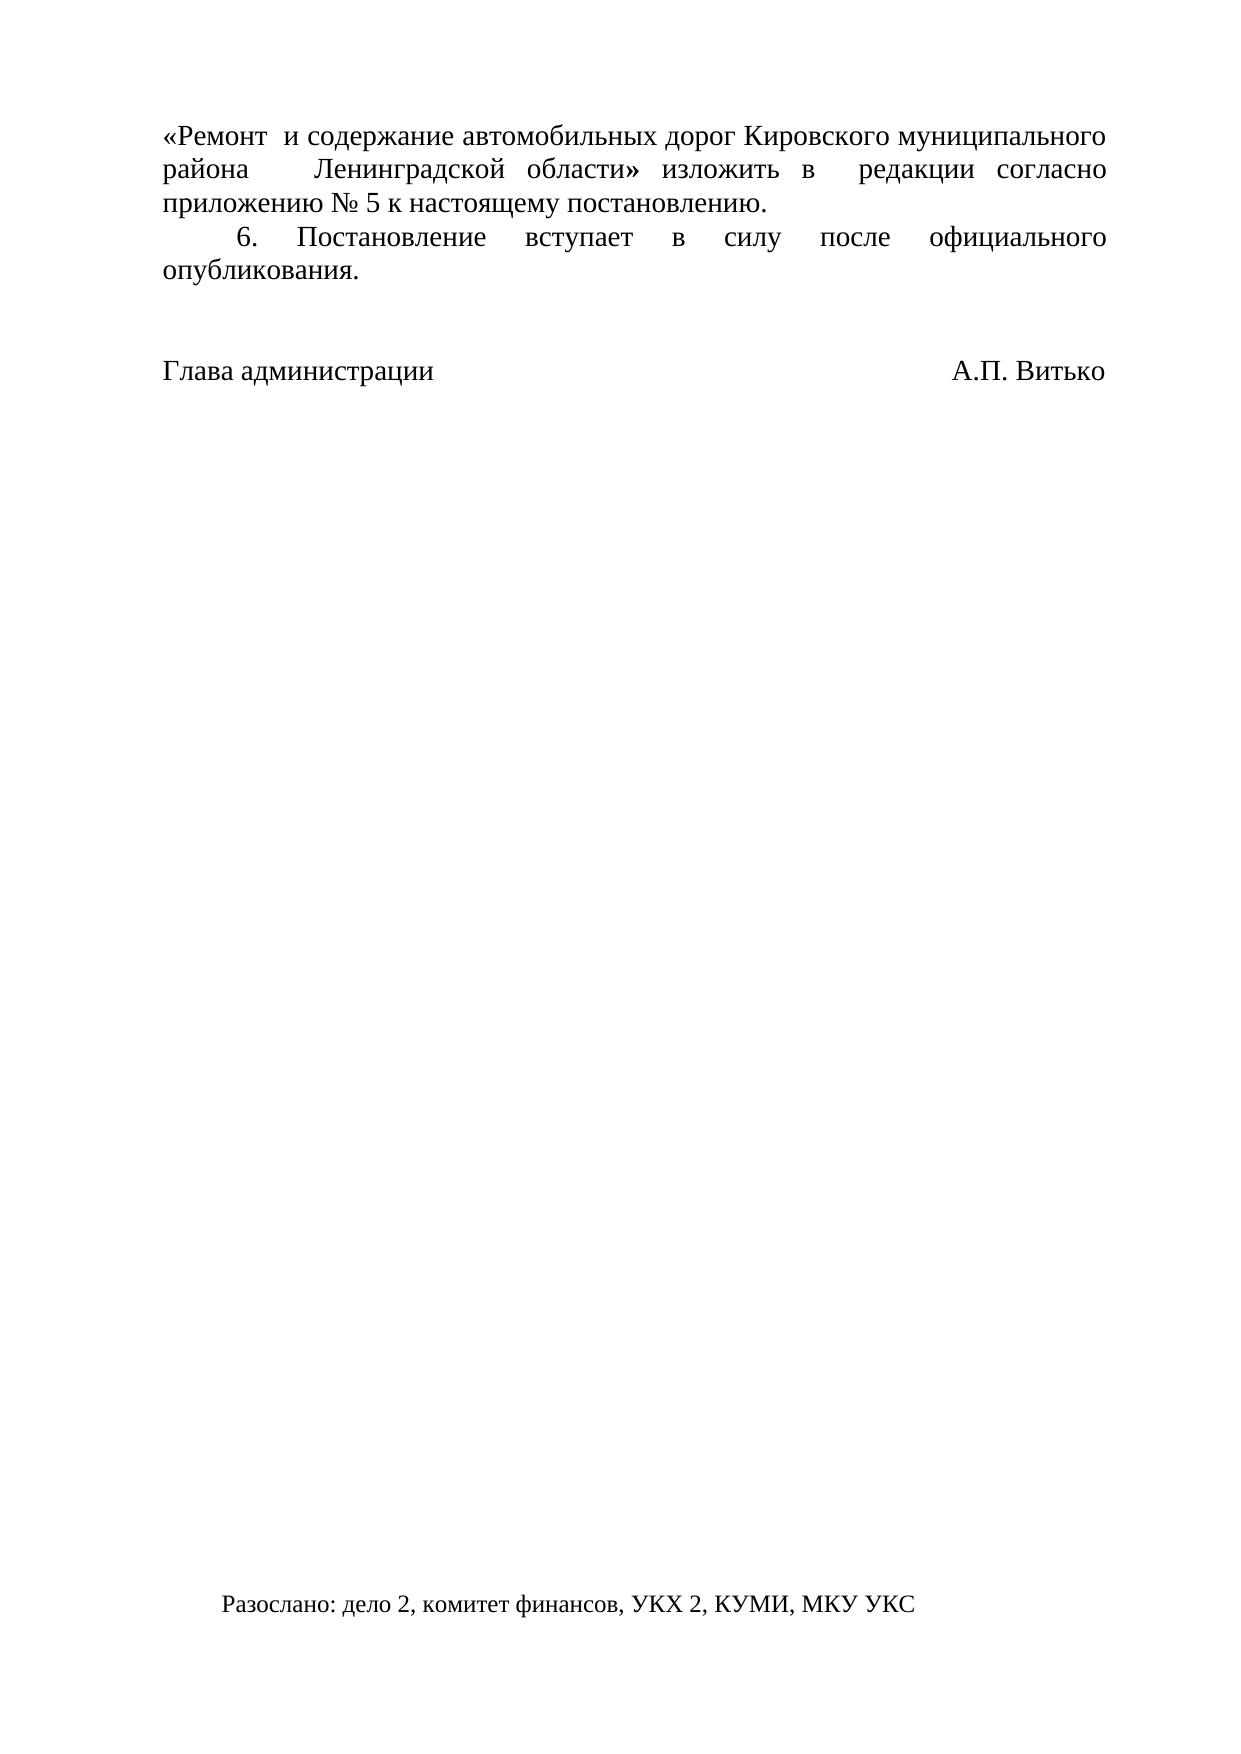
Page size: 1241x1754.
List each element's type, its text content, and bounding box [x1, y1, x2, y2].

text «Ремонт и содержание автомобильных дорог Кировского муниципального района Ленинградской области» изложить в редакции согласно приложению № 5 к настоящему постановлению. [162, 118, 1107, 219]
text Разослано: дело 2, комитет финансов, УКХ 2, КУМИ, МКУ УКС [221, 1589, 1107, 1618]
text 6. Постановление вступает в силу после официального опубликования. [162, 219, 1107, 286]
text Глава администрации А.П. Витько [162, 353, 1107, 386]
